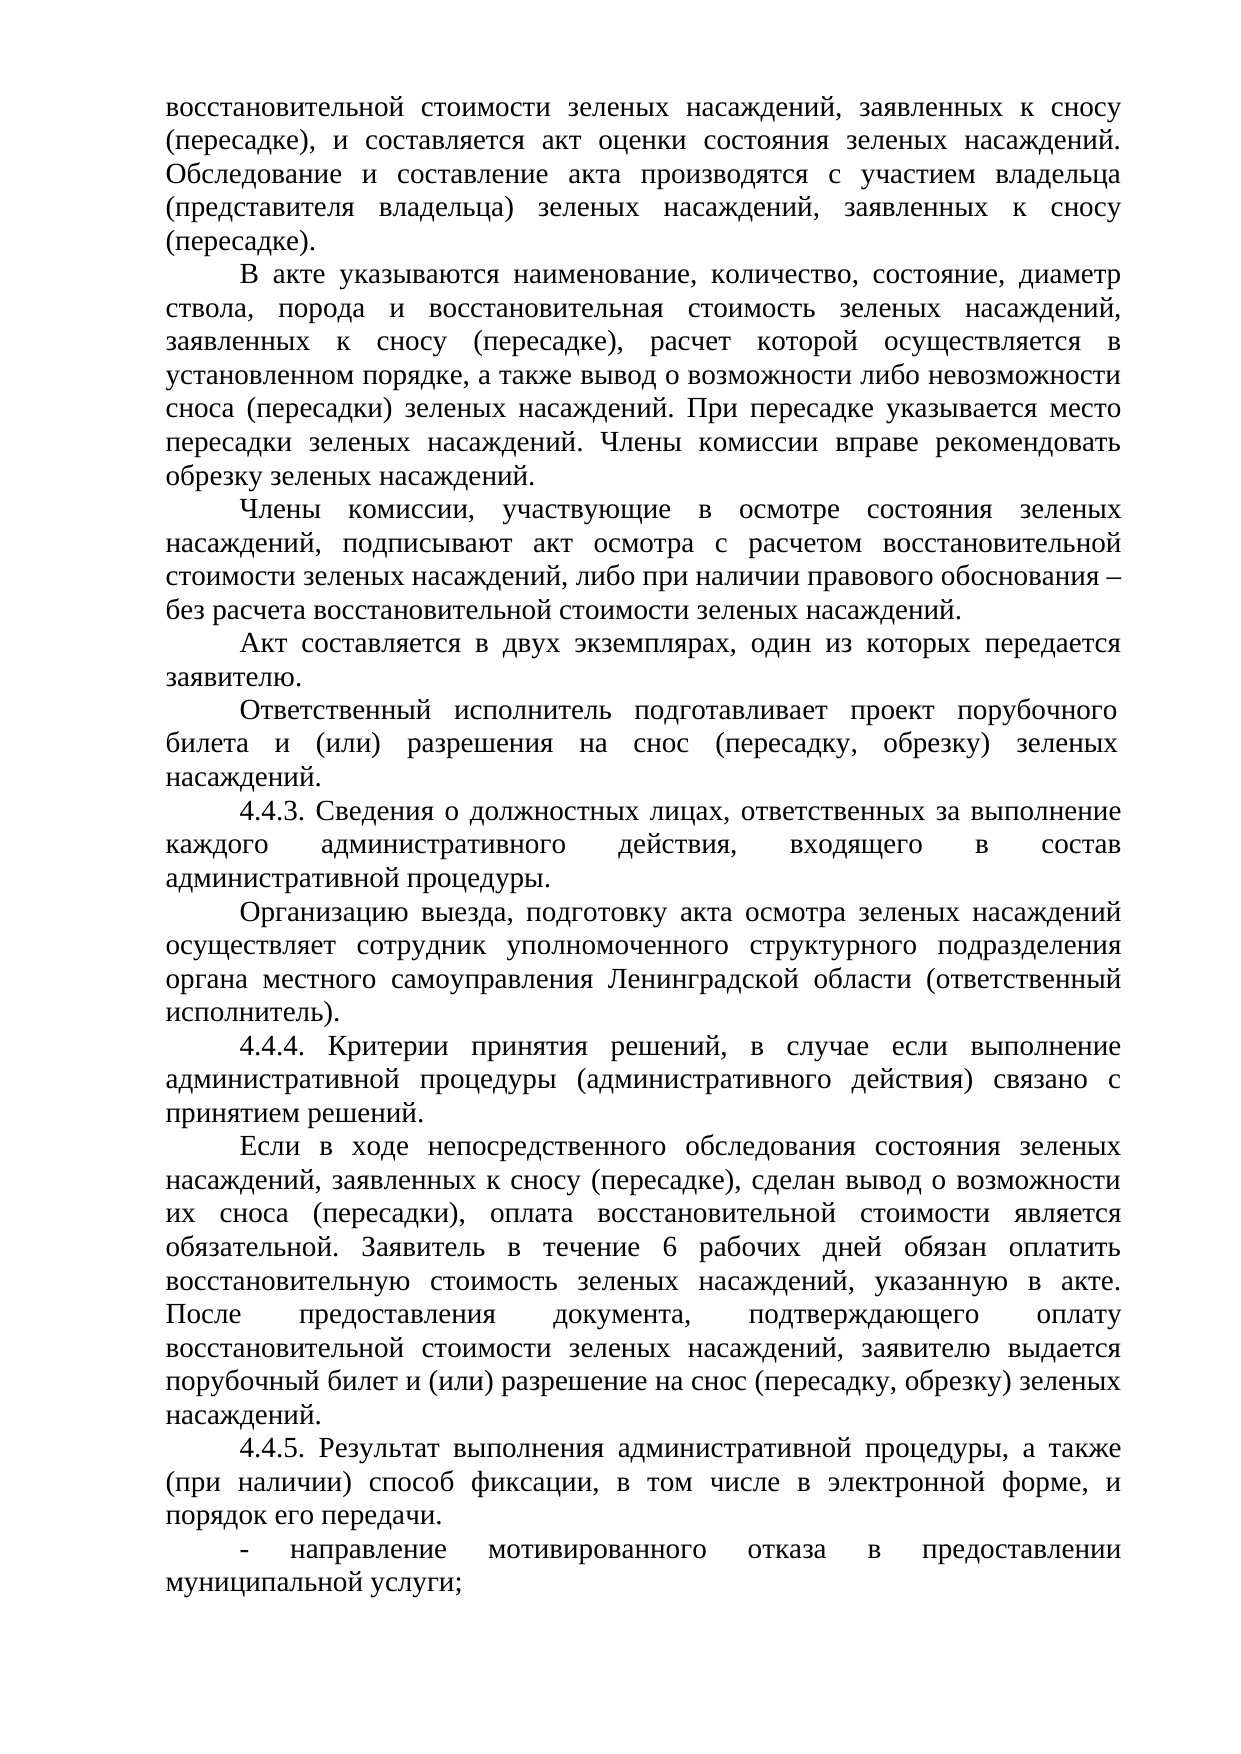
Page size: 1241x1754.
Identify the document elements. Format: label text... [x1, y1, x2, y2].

text Ответственный исполнитель подготавливает проект порубочного билета и (или) разрешения на снос (пересадку, обрезку) зеленых насаждений. [165, 692, 1118, 793]
text Организацию выезда, подготовку акта осмотра зеленых насаждений осуществляет сотрудник уполномоченного структурного подразделения органа местного самоуправления Ленинградской области (ответственный исполнитель). [165, 894, 1122, 1028]
text 4.4.5. Результат выполнения административной процедуры, а также (при наличии) способ фиксации, в том числе в электронной форме, и порядок его передачи. [165, 1430, 1122, 1531]
text 4.4.4. Критерии принятия решений, в случае если выполнение административной процедуры (административного действия) связано с принятием решений. [165, 1028, 1122, 1128]
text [165, 89, 1122, 256]
text Члены комиссии, участвующие в осмотре состояния зеленых насаждений, подписывают акт осмотра с расчетом восстановительной стоимости зеленых насаждений, либо при наличии правового обоснования – без расчета восстановительной стоимости зеленых насаждений. [165, 491, 1122, 625]
text Акт составляется в двух экземплярах, один из которых передается заявителю. [165, 625, 1122, 692]
text 4.4.3. Сведения о должностных лицах, ответственных за выполнение каждого административного действия, входящего в состав административной процедуры. [165, 793, 1122, 894]
text - направление мотивированного отказа в предоставлении муниципальной услуги; [165, 1531, 1122, 1598]
text В акте указываются наименование, количество, состояние, диаметр ствола, порода и восстановительная стоимость зеленых насаждений, заявленных к сносу (пересадке), расчет которой осуществляется в установленном порядке, а также вывод о возможности либо невозможности сноса (пересадки) зеленых насаждений. При пересадке указывается место пересадки зеленых насаждений. Члены комиссии вправе рекомендовать обрезку зеленых насаждений. [165, 256, 1122, 491]
text Если в ходе непосредственного обследования состояния зеленых насаждений, заявленных к сносу (пересадке), сделан вывод о возможности их сноса (пересадки), оплата восстановительной стоимости является обязательной. Заявитель в течение 6 рабочих дней обязан оплатить восстановительную стоимость зеленых насаждений, указанную в акте. После предоставления документа, подтверждающего оплату восстановительной стоимости зеленых насаждений, заявителю выдается порубочный билет и (или) разрешение на снос (пересадку, обрезку) зеленых насаждений. [165, 1128, 1122, 1430]
